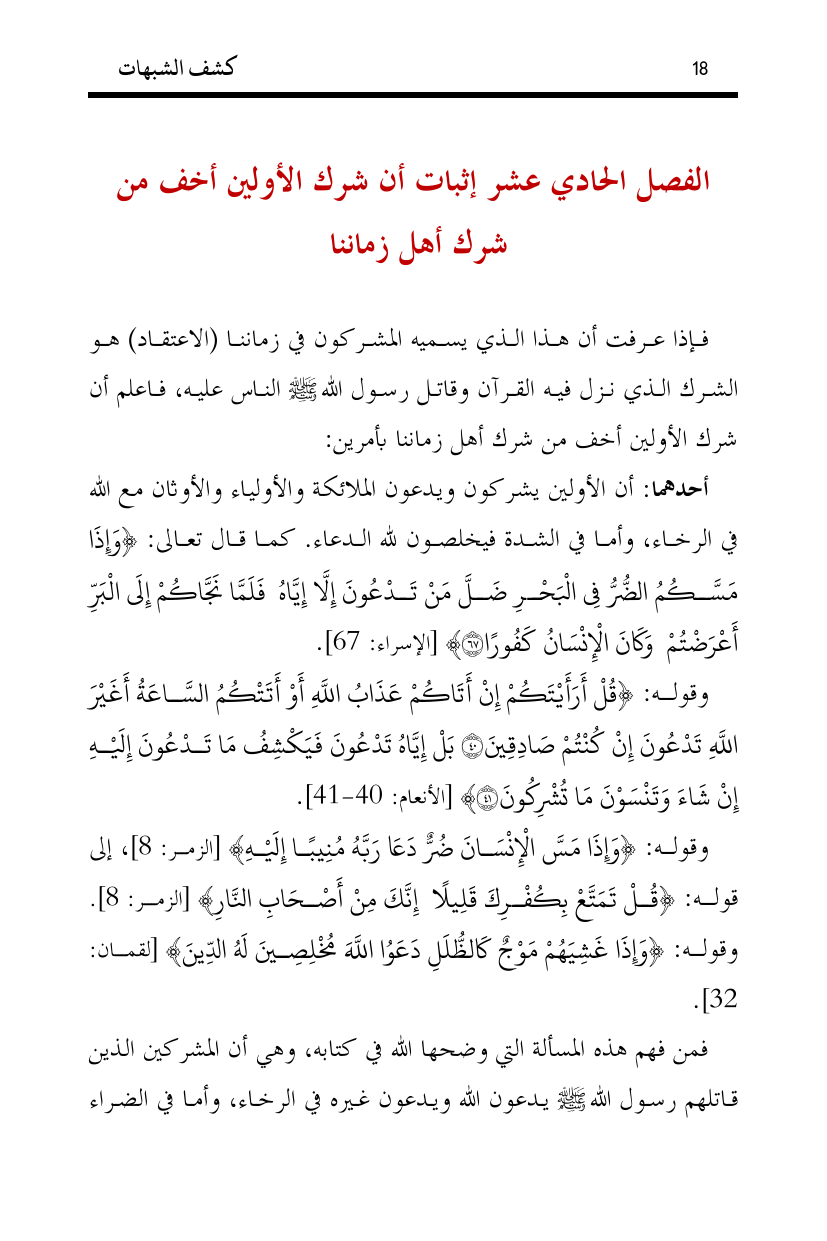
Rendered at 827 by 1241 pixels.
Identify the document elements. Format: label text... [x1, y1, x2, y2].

text وقوله: ﴿وَإِذَا مَسَّ الْإِنْسَانَ ضُرٌّ دَعَا رَبَّهُ مُنِيبًا إِلَيْهِ﴾ [الزمر: 8]، إلى قوله: ﴿قُلْ تَمَتَّعْ بِكُفْرِكَ قَلِيلًا إِنَّكَ مِنْ أَصْحَابِ النَّارِ﴾ [الزمر: 8]. وقوله: ﴿وَإِذَا غَشِيَهُمْ مَوْجٌ كَالظُّلَلِ دَعَوُا اللَّهَ مُخْلِصِينَ لَهُ الدِّينَ﴾ [لقمان: 32]. [89, 822, 738, 1026]
text فإذا عرفت أن هذا الذي يسميه المشركون في زماننا (الاعتقاد) هو الشرك الذي نزل فيه القرآن وقاتل رسول الله ج الناس عليه، فاعلم أن شرك الأولين أخف من شرك أهل زماننا بأمرين: [89, 316, 738, 465]
text الفصل الحادي عشر إثبات أن شرك الأولين أخف من شرك أهل زماننا [89, 150, 738, 278]
text أحدهما: أن الأولين يشركون ويدعون الملائكة والأولياء والأوثان مع الله في الرخاء، وأما في الشدة فيخلصون لله الدعاء. كما قال تعالى: ﴿وَإِذَا مَسَّكُمُ الضُّرُّ فِي الْبَحْرِ ضَلَّ مَنْ تَدْعُونَ إِلَّا إِيَّاهُ فَلَمَّا نَجَّاكُمْ إِلَى الْبَرِّ أَعْرَضْتُمْ وَكَانَ الْإِنْسَانُ كَفُورًا٦٧﴾ [الإسراء: 67]. [89, 465, 738, 668]
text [89, 1026, 738, 1125]
text وقوله: ﴿قُلْ أَرَأَيْتَكُمْ إِنْ أَتَاكُمْ عَذَابُ اللَّهِ أَوْ أَتَتْكُمُ السَّاعَةُ أَغَيْرَ اللَّهِ تَدْعُونَ إِنْ كُنْتُمْ صَادِقِينَ٤٠ بَلْ إِيَّاهُ تَدْعُونَ فَيَكْشِفُ مَا تَدْعُونَ إِلَيْهِ إِنْ شَاءَ وَتَنْسَوْنَ مَا تُشْرِكُونَ٤١﴾ [الأنعام: 40-41]. [89, 668, 738, 822]
